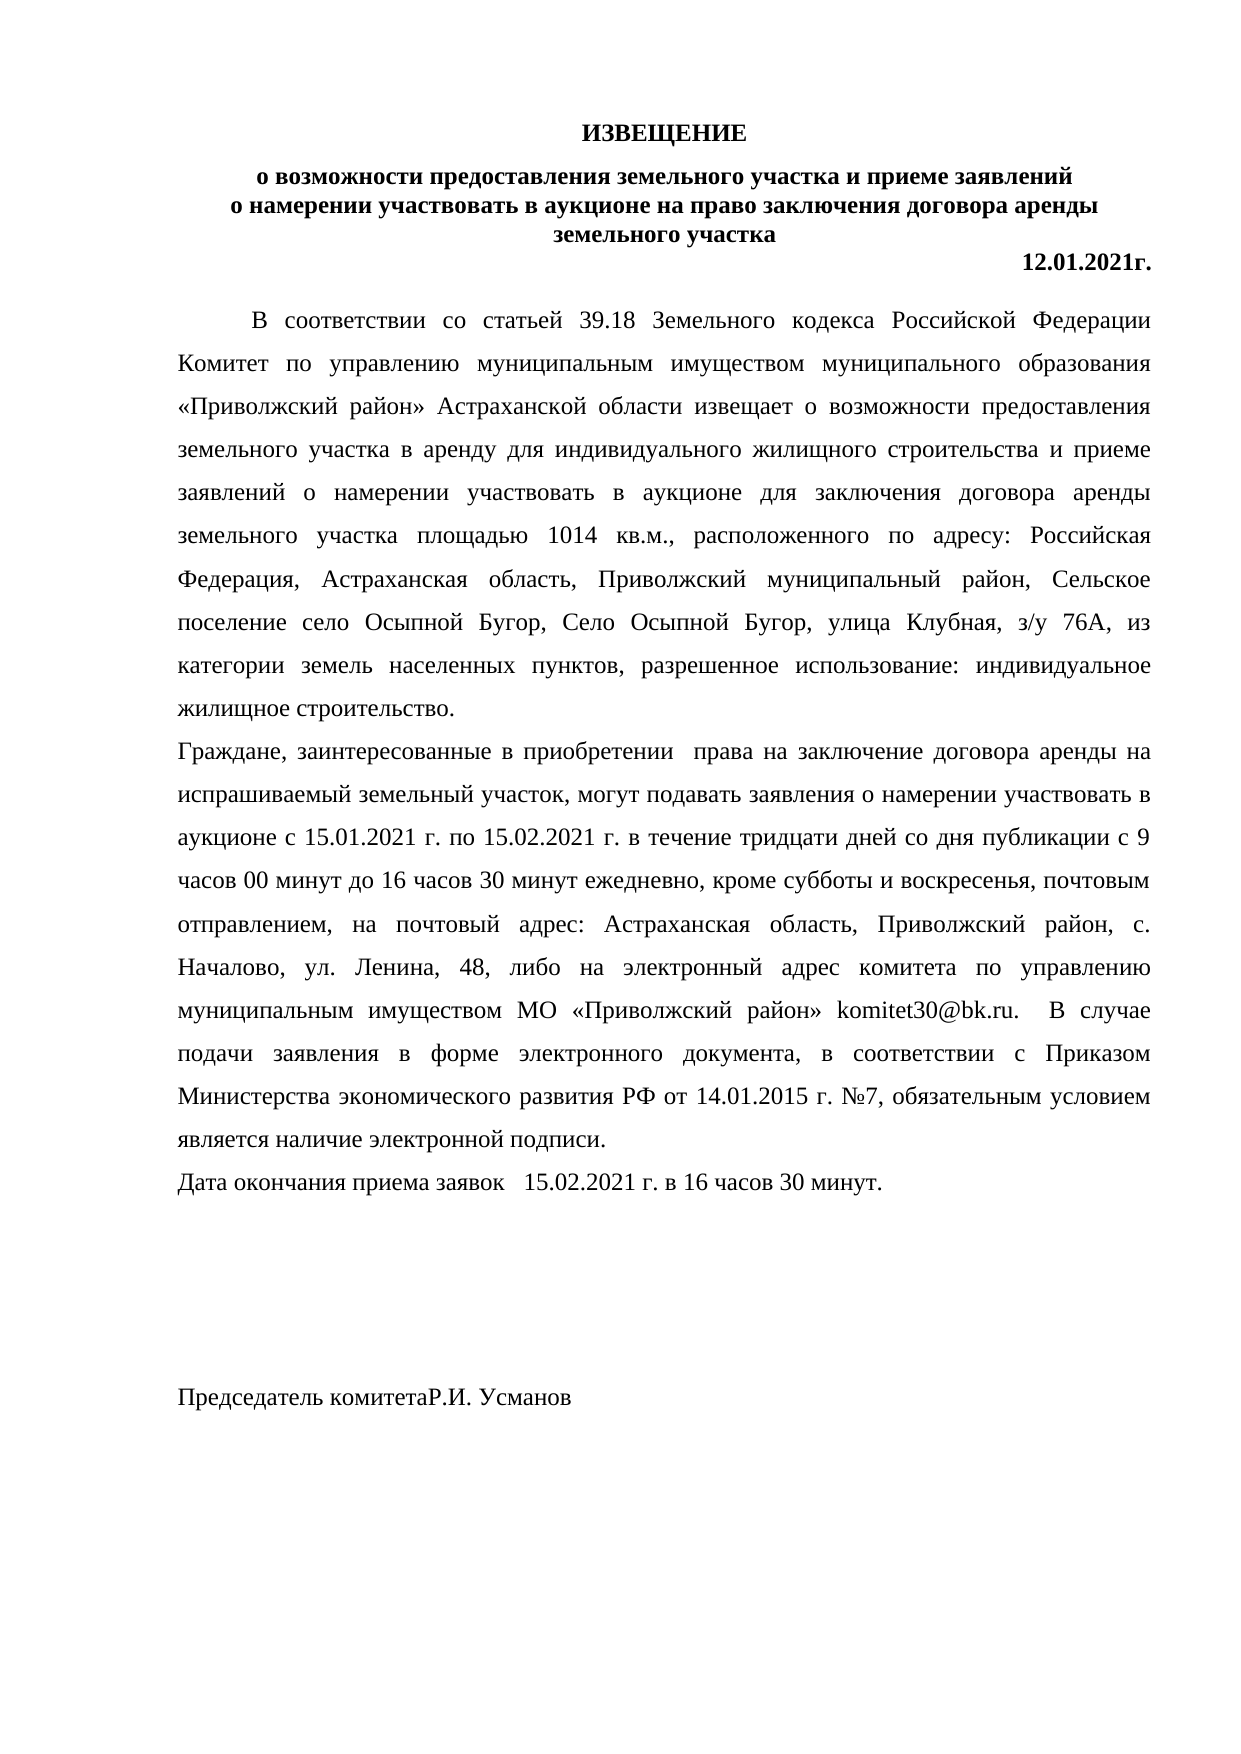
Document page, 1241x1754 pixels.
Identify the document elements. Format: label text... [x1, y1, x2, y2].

text Дата окончания приема заявок 15.02.2021 г. в 16 часов 30 минут. [177, 1167, 1152, 1196]
text Граждане, заинтересованные в приобретении права на заключение договора аренды на испрашиваемый земельный участок, могут подавать заявления о намерении участвовать в аукционе с 15.01.2021 г. по 15.02.2021 г. в течение тридцати дней со дня публикации с 9 часов 00 минут до 16 часов 30 минут ежедневно, кроме субботы и воскресенья, почтовым отправлением, на почтовый адрес: Астраханская область, Приволжский район, с. Началово, ул. Ленина, 48, либо на электронный адрес комитета по управлению муниципальным имуществом МО «Приволжский район» komitet30@bk.ru. В случае подачи заявления в форме электронного документа, в соответствии с Приказом Министерства экономического развития РФ от 14.01.2015 г. №7, обязательным условием является наличие электронной подписи. [177, 736, 1152, 1153]
text 12.01.2021г. [177, 247, 1152, 276]
text ИЗВЕЩЕНИЕ [177, 118, 1152, 147]
text В соответствии со статьей 39.18 Земельного кодекса Российской Федерации Комитет по управлению муниципальным имуществом муниципального образования «Приволжский район» Астраханской области извещает о возможности предоставления земельного участка в аренду для индивидуального жилищного строительства и приеме заявлений о намерении участвовать в аукционе для заключения договора аренды земельного участка площадью 1014 кв.м., расположенного по адресу: Российская Федерация, Астраханская область, Приволжский муниципальный район, Сельское поселение село Осыпной Бугор, Село Осыпной Бугор, улица Клубная, з/у 76А, из категории земель населенных пунктов, разрешенное использование: индивидуальное жилищное строительство. [177, 305, 1152, 722]
text о намерении участвовать в аукционе на право заключения договора аренды земельного участка [177, 190, 1152, 247]
text Председатель комитетаР.И. Усманов [177, 1382, 1152, 1411]
text о возможности предоставления земельного участка и приеме заявлений [177, 161, 1152, 190]
